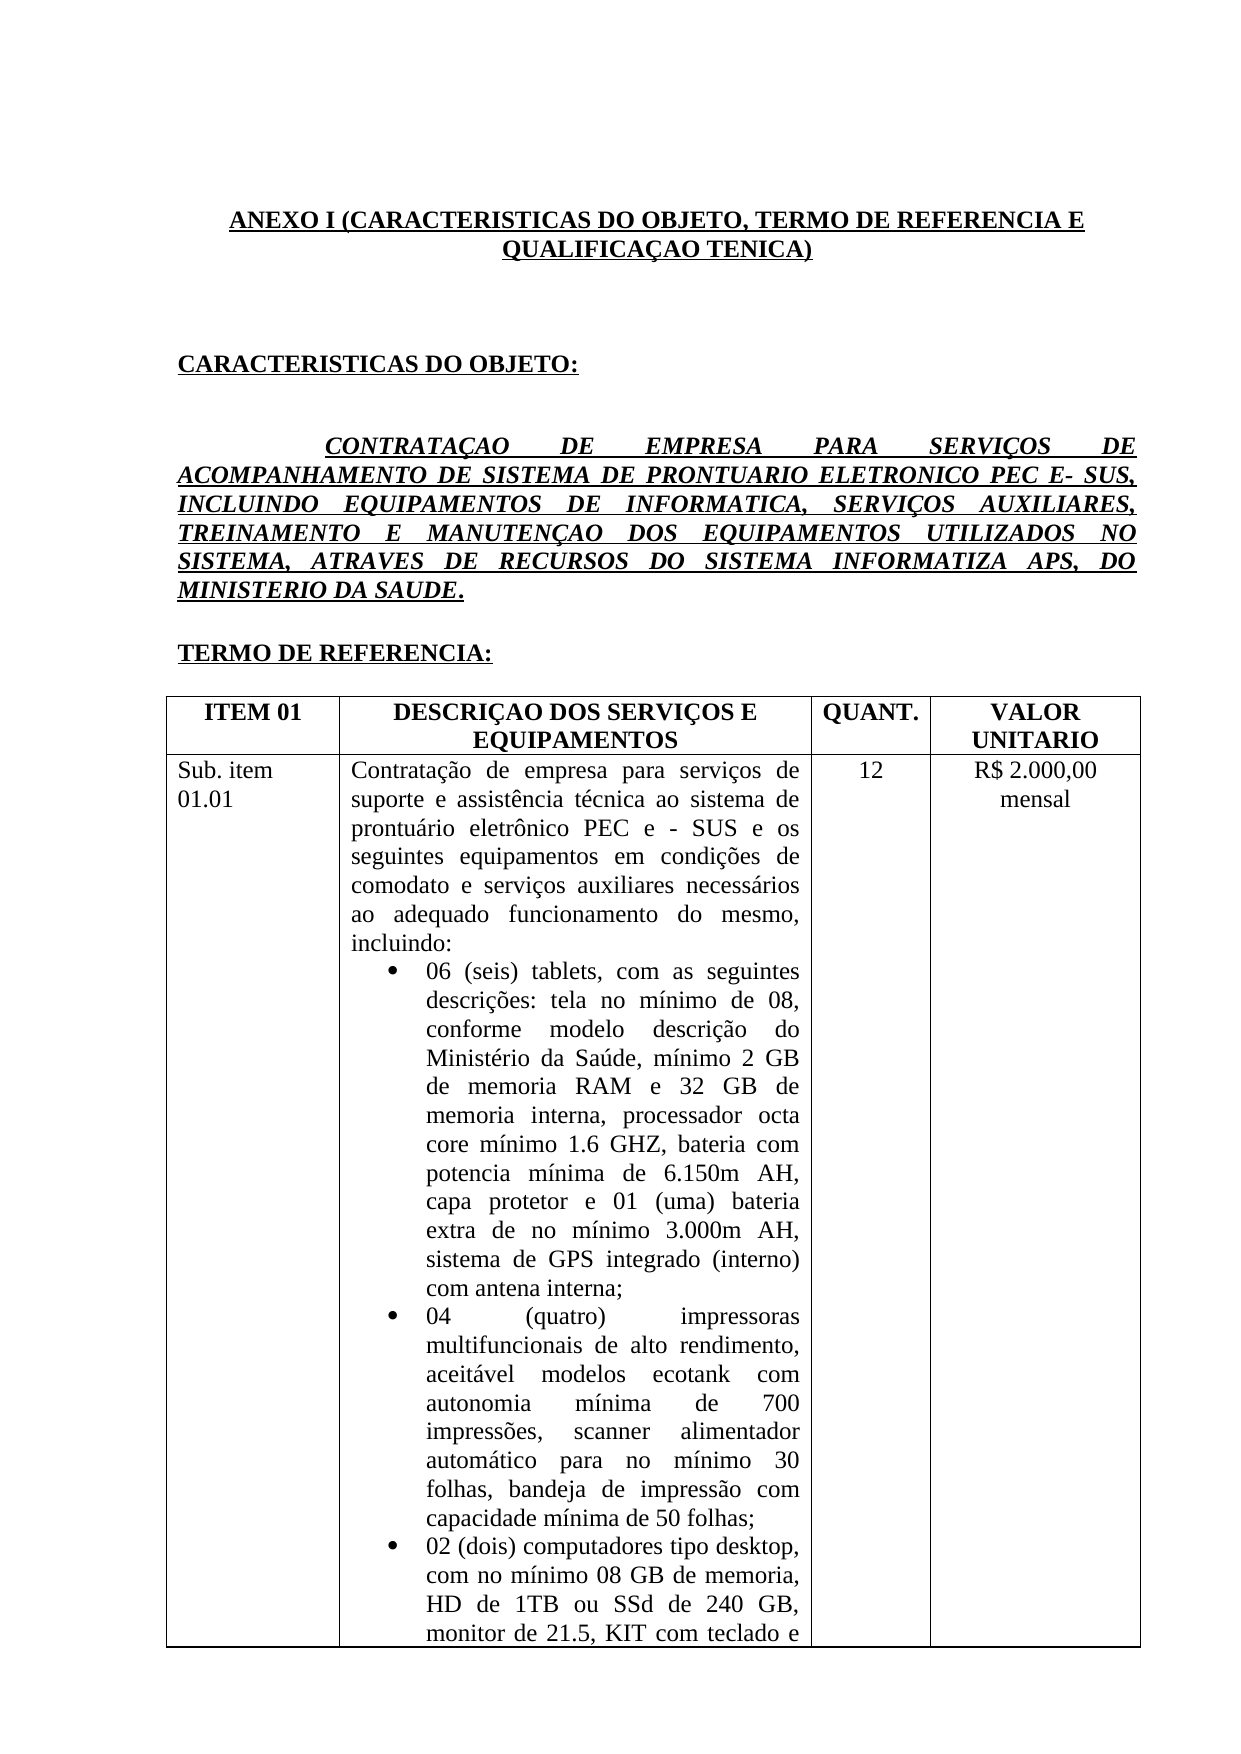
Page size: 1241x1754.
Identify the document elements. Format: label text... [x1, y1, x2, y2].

table_header QUANT. [812, 697, 930, 754]
table_header DESCRIÇAO DOS SERVIÇOS E EQUIPAMENTOS [340, 697, 811, 754]
table_header ITEM 01 [167, 697, 339, 754]
text CARACTERISTICAS DO OBJETO: [177, 349, 1137, 378]
subtitle CONTRATAÇAO DE EMPRESA PARA SERVIÇOS DE ACOMPANHAMENTO DE SISTEMA DE PRONTUARIO ELETRONICO PEC E- SUS, INCLUINDO EQUIPAMENTOS DE INFORMATICA, SERVIÇOS AUXILIARES, TREINAMENTO E MANUTENÇAO DOS EQUIPAMENTOS UTILIZADOS NO SISTEMA, ATRAVES DE RECURSOS DO SISTEMA INFORMATIZA APS, DO MINISTERIO DA SAUDE. [177, 544, 1137, 571]
subtitle CONTRATAÇAO DE EMPRESA PARA SERVIÇOS DE ACOMPANHAMENTO DE SISTEMA DE PRONTUARIO ELETRONICO PEC E- SUS, INCLUINDO EQUIPAMENTOS DE INFORMATICA, SERVIÇOS AUXILIARES, TREINAMENTO E MANUTENÇAO DOS EQUIPAMENTOS UTILIZADOS NO SISTEMA, ATRAVES DE RECURSOS DO SISTEMA INFORMATIZA APS, DO MINISTERIO DA SAUDE. [177, 515, 1137, 543]
subtitle CONTRATAÇAO DE EMPRESA PARA SERVIÇOS DE ACOMPANHAMENTO DE SISTEMA DE PRONTUARIO ELETRONICO PEC E- SUS, INCLUINDO EQUIPAMENTOS DE INFORMATICA, SERVIÇOS AUXILIARES, TREINAMENTO E MANUTENÇAO DOS EQUIPAMENTOS UTILIZADOS NO SISTEMA, ATRAVES DE RECURSOS DO SISTEMA INFORMATIZA APS, DO MINISTERIO DA SAUDE. [177, 486, 1137, 514]
table_cell R$ 2.000,00 mensal [931, 755, 1140, 1646]
table_cell Sub. item 01.01 [167, 755, 339, 1646]
text TERMO DE REFERENCIA: [177, 638, 1137, 667]
text ANEXO I (CARACTERISTICAS DO OBJETO, TERMO DE REFERENCIA E QUALIFICAÇAO TENICA) [177, 205, 1137, 263]
table_header VALOR UNITARIO [931, 697, 1140, 754]
subtitle CONTRATAÇAO DE EMPRESA PARA SERVIÇOS DE ACOMPANHAMENTO DE SISTEMA DE PRONTUARIO ELETRONICO PEC E- SUS, INCLUINDO EQUIPAMENTOS DE INFORMATICA, SERVIÇOS AUXILIARES, TREINAMENTO E MANUTENÇAO DOS EQUIPAMENTOS UTILIZADOS NO SISTEMA, ATRAVES DE RECURSOS DO SISTEMA INFORMATIZA APS, DO MINISTERIO DA SAUDE. [177, 431, 1137, 485]
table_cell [340, 755, 811, 1646]
table_cell 12 [812, 755, 930, 1646]
subtitle CONTRATAÇAO DE EMPRESA PARA SERVIÇOS DE ACOMPANHAMENTO DE SISTEMA DE PRONTUARIO ELETRONICO PEC E- SUS, INCLUINDO EQUIPAMENTOS DE INFORMATICA, SERVIÇOS AUXILIARES, TREINAMENTO E MANUTENÇAO DOS EQUIPAMENTOS UTILIZADOS NO SISTEMA, ATRAVES DE RECURSOS DO SISTEMA INFORMATIZA APS, DO MINISTERIO DA SAUDE. [177, 572, 1137, 604]
